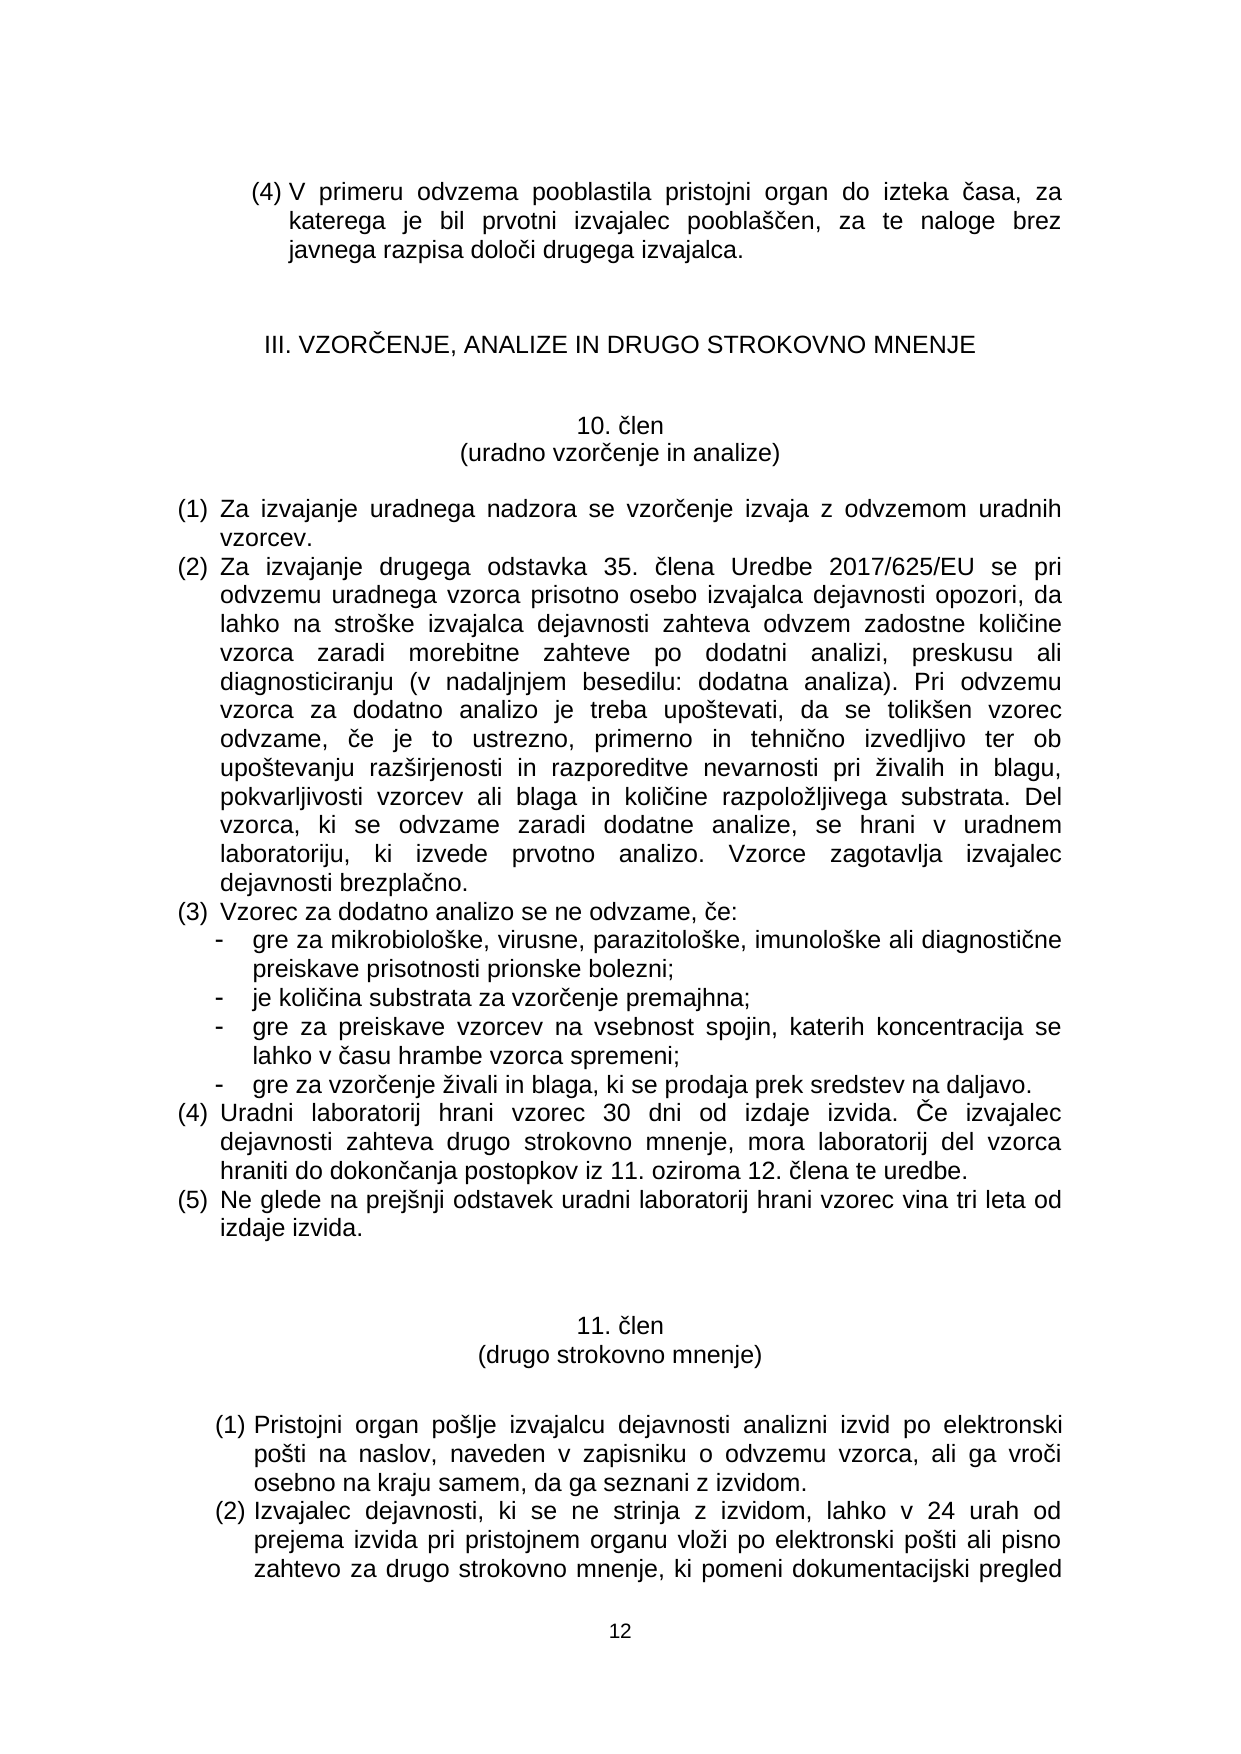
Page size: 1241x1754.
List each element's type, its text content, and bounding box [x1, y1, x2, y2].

text III. VZORČENJE, ANALIZE IN DRUGO STROKOVNO MNENJE [177, 332, 1063, 359]
list gre za vzorčenje živali in blaga, ki se prodaja prek sredstev na daljavo. [215, 1069, 1063, 1098]
list gre za preiskave vzorcev na vsebnost spojin, katerih koncentracija se lahko v času hrambe vzorca spremeni; [215, 1012, 1063, 1069]
text 10. člen [177, 413, 1063, 440]
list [215, 1496, 1063, 1582]
text (uradno vzorčenje in analize) [177, 440, 1063, 467]
list Pristojni organ pošlje izvajalcu dejavnosti analizni izvid po elektronski pošti na naslov, naveden v zapisniku o odvzemu vzorca, ali ga vroči osebno na kraju samem, da ga seznani z izvidom. [215, 1410, 1063, 1496]
list Ne glede na prejšnji odstavek uradni laboratorij hrani vzorec vina tri leta od izdaje izvida. [177, 1185, 1063, 1242]
list je količina substrata za vzorčenje premajhna; [215, 983, 1063, 1012]
list Uradni laboratorij hrani vzorec 30 dni od izdaje izvida. Če izvajalec dejavnosti zahteva drugo strokovno mnenje, mora laboratorij del vzorca hraniti do dokončanja postopkov iz 11. oziroma 12. člena te uredbe. [177, 1098, 1063, 1185]
list V primeru odvzema pooblastila pristojni organ do izteka časa, za katerega je bil prvotni izvajalec pooblaščen, za te naloge brez javnega razpisa določi drugega izvajalca. [251, 177, 1063, 263]
list Za izvajanje drugega odstavka 35. člena Uredbe 2017/625/EU se pri odvzemu uradnega vzorca prisotno osebo izvajalca dejavnosti opozori, da lahko na stroške izvajalca dejavnosti zahteva odvzem zadostne količine vzorca zaradi morebitne zahteve po dodatni analizi, preskusu ali diagnosticiranju (v nadaljnjem besedilu: dodatna analiza). Pri odvzemu vzorca za dodatno analizo je treba upoštevati, da se tolikšen vzorec odvzame, če je to ustrezno, primerno in tehnično izvedljivo ter ob upoštevanju razširjenosti in razporeditve nevarnosti pri živalih in blagu, pokvarljivosti vzorcev ali blaga in količine razpoložljivega substrata. Del vzorca, ki se odvzame zaradi dodatne analize, se hrani v uradnem laboratoriju, ki izvede prvotno analizo. Vzorce zagotavlja izvajalec dejavnosti brezplačno. [177, 552, 1063, 897]
text (drugo strokovno mnenje) [177, 1340, 1063, 1369]
list Vzorec za dodatno analizo se ne odvzame, če: [177, 897, 1063, 926]
list gre za mikrobiološke, virusne, parazitološke, imunološke ali diagnostične preiskave prisotnosti prionske bolezni; [215, 926, 1063, 983]
text 11. člen [177, 1311, 1063, 1340]
list Za izvajanje uradnega nadzora se vzorčenje izvaja z odvzemom uradnih vzorcev. [177, 494, 1063, 552]
